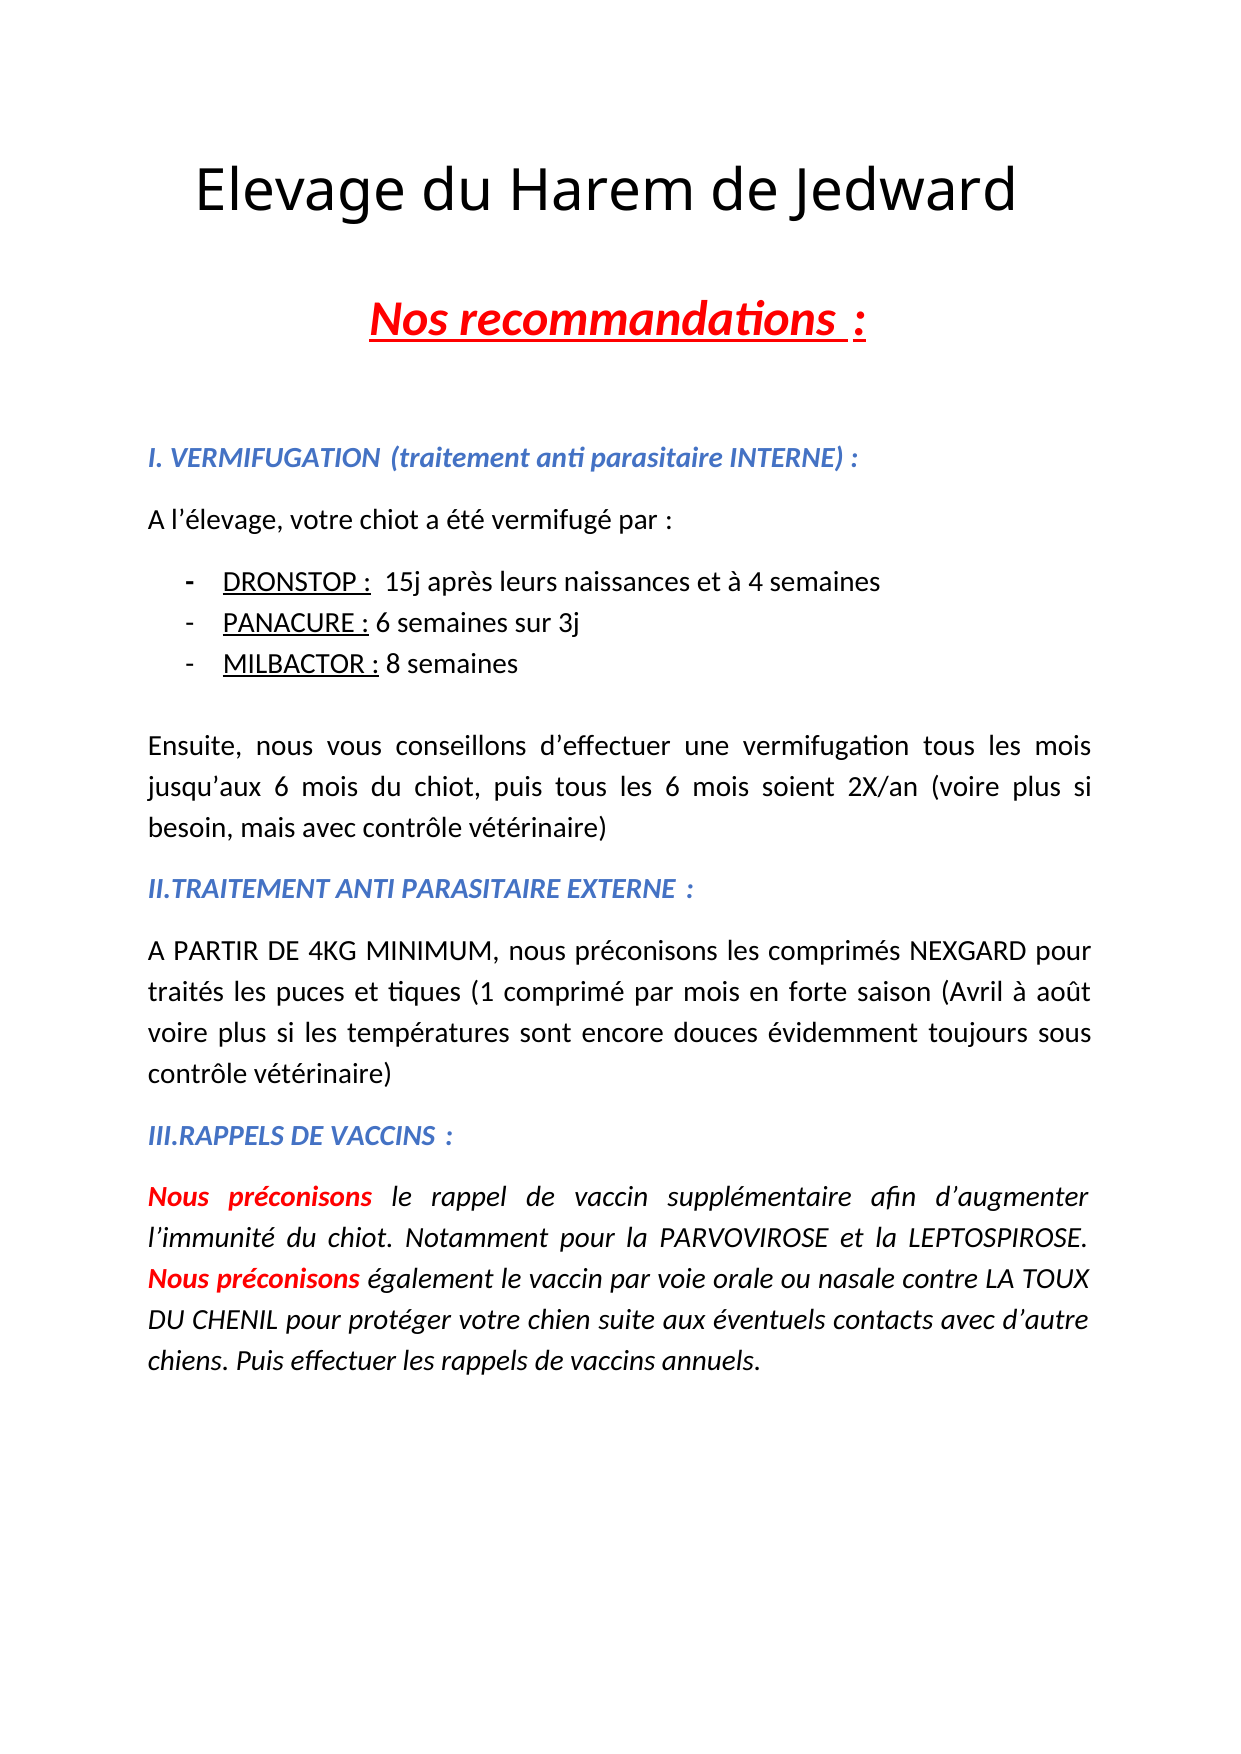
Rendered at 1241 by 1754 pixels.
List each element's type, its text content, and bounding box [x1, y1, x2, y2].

list MILBACTOR : 8 semaines [185, 645, 1093, 681]
text A l’élevage, votre chiot a été vermifugé par : [148, 501, 1093, 537]
list DRONSTOP : 15j après leurs naissances et à 4 semaines [185, 563, 1093, 599]
text III.RAPPELS DE VACCINS : [148, 1117, 1093, 1152]
text II.TRAITEMENT ANTI PARASITAIRE EXTERNE : [148, 870, 1093, 906]
text Nos recommandations : [148, 287, 1093, 348]
list PANACURE : 6 semaines sur 3j [185, 604, 1093, 639]
list Ensuite, nous vous conseillons d’effectuer une vermifugation tous les mois jusqu’aux 6 mois du chiot, puis tous les 6 mois soient 2X/an (voire plus si besoin, mais avec contrôle vétérinaire) [148, 727, 1093, 844]
text I. VERMIFUGATION (traitement anti parasitaire INTERNE) : [148, 439, 1093, 475]
text Nous préconisons le rappel de vaccin supplémentaire afin d’augmenter l’immunité du chiot. Notamment pour la PARVOVIROSE et la LEPTOSPIROSE. Nous préconisons également le vaccin par voie orale ou nasale contre LA TOUX DU CHENIL pour protéger votre chien suite aux éventuels contacts avec d’autre chiens. Puis effectuer les rappels de vaccins annuels. [148, 1178, 1093, 1378]
text A PARTIR DE 4KG MINIMUM, nous préconisons les comprimés NEXGARD pour traités les puces et tiques (1 comprimé par mois en forte saison (Avril à août voire plus si les températures sont encore douces évidemment toujours sous contrôle vétérinaire) [148, 932, 1093, 1091]
